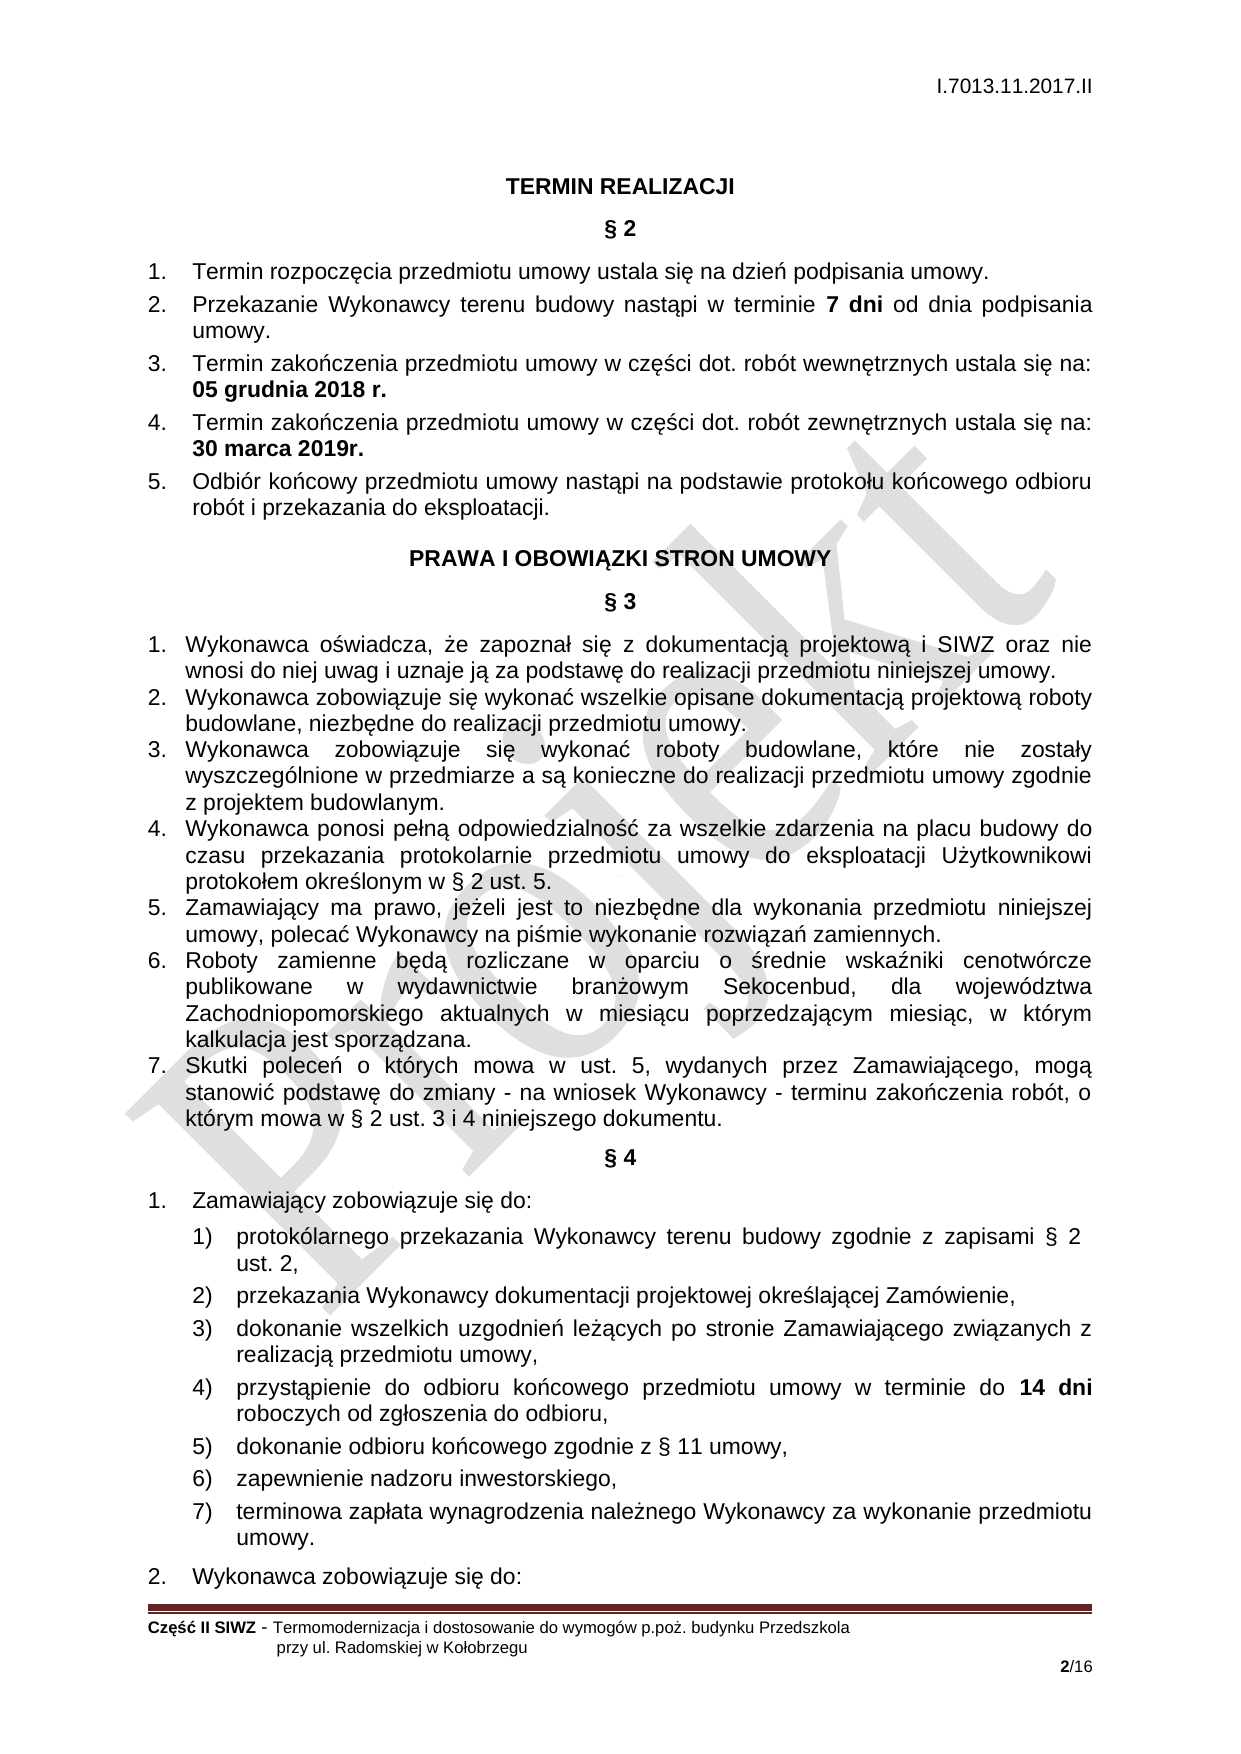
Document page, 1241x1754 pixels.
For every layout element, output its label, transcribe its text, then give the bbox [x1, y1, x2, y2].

list Skutki poleceń o których mowa w ust. 5, wydanych przez Zamawiającego, mogą stanowić podstawę do zmiany - na wniosek Wykonawcy - terminu zakończenia robót, o którym mowa w § 2 ust. 3 i 4 niniejszego dokumentu. [148, 1052, 1092, 1131]
text TERMIN REALIZACJI [148, 173, 1092, 199]
list przystąpienie do odbioru końcowego przedmiotu umowy w terminie do 14 dni roboczych od zgłoszenia do odbioru, [192, 1374, 1092, 1426]
list protokólarnego przekazania Wykonawcy terenu budowy zgodnie z zapisami § 2 ust. 2, [192, 1223, 1092, 1276]
list Wykonawca zobowiązuje się do: [148, 1563, 1092, 1589]
list Termin zakończenia przedmiotu umowy w części dot. robót zewnętrznych ustala się na: 30 marca 2019r. [148, 409, 1092, 461]
text § 2 [148, 215, 1092, 242]
text § 3 [148, 588, 1092, 614]
list dokonanie odbioru końcowego zgodnie z § 11 umowy, [192, 1433, 1092, 1459]
list zapewnienie nadzoru inwestorskiego, [192, 1465, 1092, 1492]
list Przekazanie Wykonawcy terenu budowy nastąpi w terminie 7 dni od dnia podpisania umowy. [148, 291, 1093, 343]
list Roboty zamienne będą rozliczane w oparciu o średnie wskaźniki cenotwórcze publikowane w wydawnictwie branżowym Sekocenbud, dla województwa Zachodniopomorskiego aktualnych w miesiącu poprzedzającym miesiąc, w którym kalkulacja jest sporządzana. [148, 947, 1092, 1052]
list Termin rozpoczęcia przedmiotu umowy ustala się na dzień podpisania umowy. [148, 258, 1092, 284]
list Termin zakończenia przedmiotu umowy w części dot. robót wewnętrznych ustala się na: 05 grudnia 2018 r. [148, 350, 1092, 402]
list Wykonawca oświadcza, że zapoznał się z dokumentacją projektową i SIWZ oraz nie wnosi do niej uwag i uznaje ją za podstawę do realizacji przedmiotu niniejszej umowy. [148, 631, 1092, 683]
list terminowa zapłata wynagrodzenia należnego Wykonawcy za wykonanie przedmiotu umowy. [192, 1498, 1092, 1551]
list Zamawiający zobowiązuje się do: [148, 1187, 1093, 1213]
list Wykonawca zobowiązuje się wykonać wszelkie opisane dokumentacją projektową roboty budowlane, niezbędne do realizacji przedmiotu umowy. [148, 683, 1092, 736]
list Wykonawca ponosi pełną odpowiedzialność za wszelkie zdarzenia na placu budowy do czasu przekazania protokolarnie przedmiotu umowy do eksploatacji Użytkownikowi protokołem określonym w § 2 ust. 5. [148, 815, 1092, 894]
list przekazania Wykonawcy dokumentacji projektowej określającej Zamówienie, [192, 1282, 1092, 1308]
list Zamawiający ma prawo, jeżeli jest to niezbędne dla wykonania przedmiotu niniejszej umowy, polecać Wykonawcy na piśmie wykonanie rozwiązań zamiennych. [148, 894, 1092, 947]
list Wykonawca zobowiązuje się wykonać roboty budowlane, które nie zostały wyszczególnione w przedmiarze a są konieczne do realizacji przedmiotu umowy zgodnie z projektem budowlanym. [148, 736, 1092, 815]
text § 4 [148, 1144, 1092, 1170]
text PRAWA I OBOWIĄZKI STRON UMOWY [148, 545, 1092, 572]
list dokonanie wszelkich uzgodnień leżących po stronie Zamawiającego związanych z realizacją przedmiotu umowy, [192, 1315, 1092, 1367]
list Odbiór końcowy przedmiotu umowy nastąpi na podstawie protokołu końcowego odbioru robót i przekazania do eksploatacji. [148, 468, 1092, 520]
